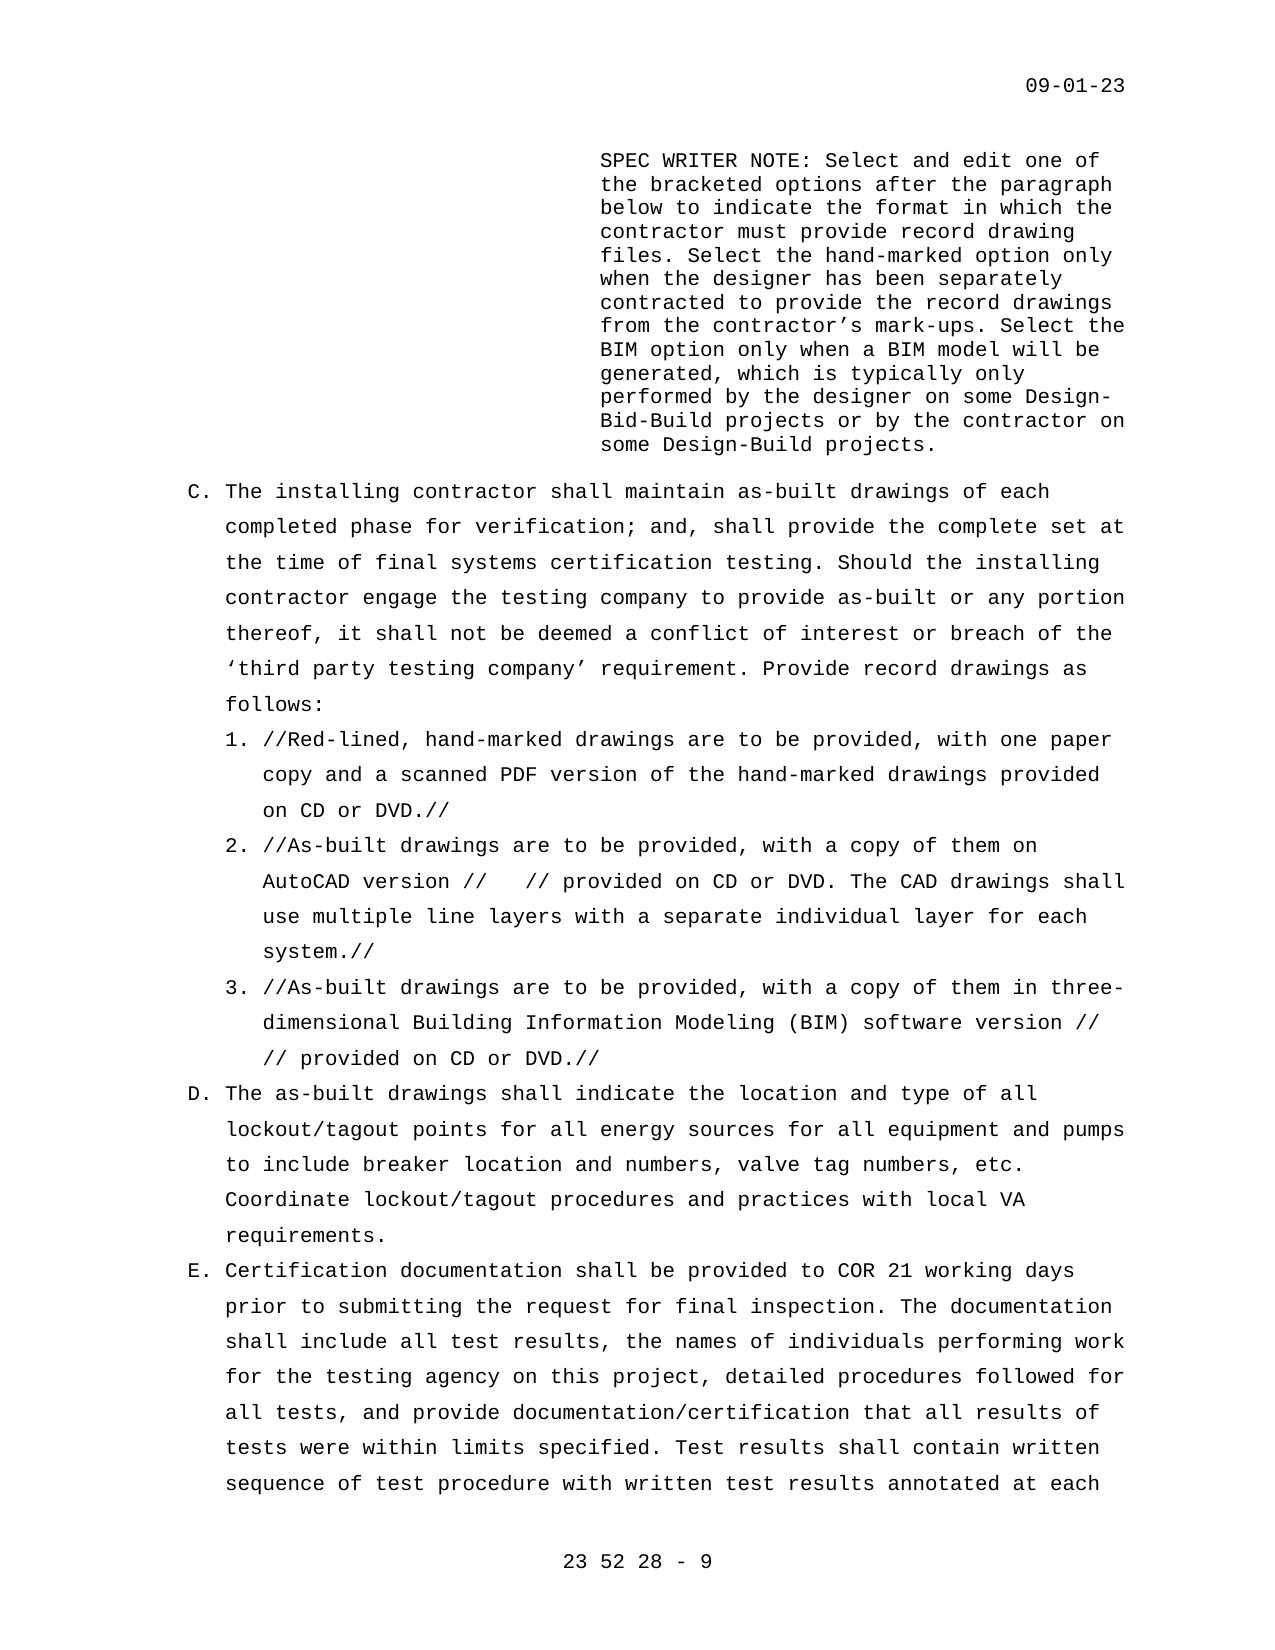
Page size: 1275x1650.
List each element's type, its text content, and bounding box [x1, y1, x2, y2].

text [187, 1260, 1125, 1496]
text //Red-lined, hand-marked drawings are to be provided, with one paper copy and a scanned PDF version of the hand-marked drawings provided on CD or DVD.// [225, 729, 1125, 823]
text //As-built drawings are to be provided, with a copy of them in three-dimensional Building Information Modeling (BIM) software version // // provided on CD or DVD.// [225, 977, 1125, 1071]
text The as-built drawings shall indicate the location and type of all lockout/tagout points for all energy sources for all equipment and pumps to include breaker location and numbers, valve tag numbers, etc. Coordinate lockout/tagout procedures and practices with local VA requirements. [187, 1083, 1125, 1248]
text SPEC WRITER NOTE: Select and edit one of the bracketed options after the paragraph below to indicate the format in which the contractor must provide record drawing files. Select the hand-marked option only when the designer has been separately contracted to provide the record drawings from the contractor’s mark-ups. Select the BIM option only when a BIM model will be generated, which is typically only performed by the designer on some Design-Bid-Build projects or by the contractor on some Design-Build projects. [600, 150, 1125, 457]
text The installing contractor shall maintain as-built drawings of each completed phase for verification; and, shall provide the complete set at the time of final systems certification testing. Should the installing contractor engage the testing company to provide as-built or any portion thereof, it shall not be deemed a conflict of interest or breach of the ‘third party testing company’ requirement. Provide record drawings as follows: [187, 481, 1125, 717]
text //As-built drawings are to be provided, with a copy of them on AutoCAD version // // provided on CD or DVD. The CAD drawings shall use multiple line layers with a separate individual layer for each system.// [225, 835, 1125, 965]
